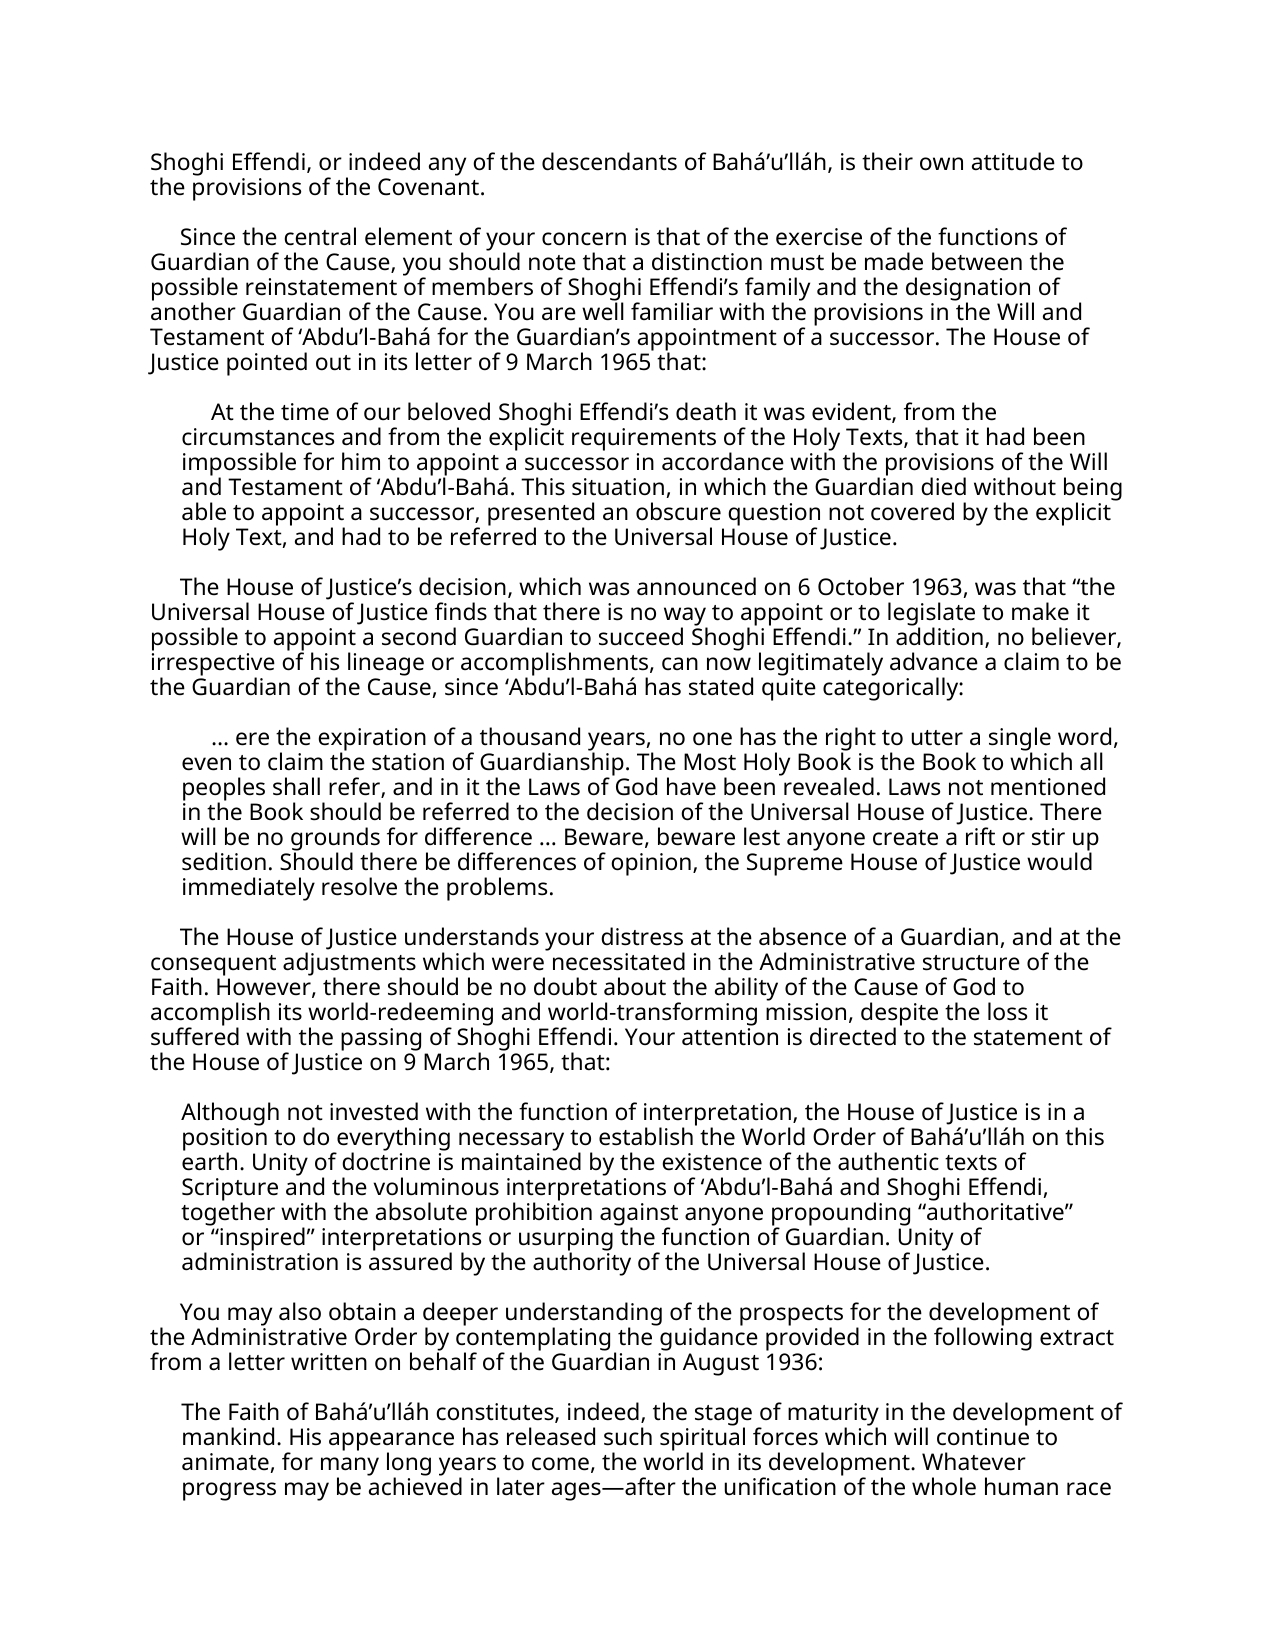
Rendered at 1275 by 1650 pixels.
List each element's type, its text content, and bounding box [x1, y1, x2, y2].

text At the time of our beloved Shoghi Effendi’s death it was evident, from the circumstances and from the explicit requirements of the Holy Texts, that it had been impossible for him to appoint a successor in accordance with the provisions of the Will and Testament of ‘Abdu’l-Bahá. This situation, in which the Guardian died without being able to appoint a successor, presented an obscure question not covered by the explicit Holy Text, and had to be referred to the Universal House of Justice. [181, 400, 1125, 550]
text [181, 1400, 1125, 1500]
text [150, 150, 1125, 200]
text You may also obtain a deeper understanding of the prospects for the development of the Administrative Order by contemplating the guidance provided in the following extract from a letter written on behalf of the Guardian in August 1936: [150, 1300, 1125, 1375]
text The House of Justice understands your distress at the absence of a Guardian, and at the consequent adjustments which were necessitated in the Administrative structure of the Faith. However, there should be no doubt about the ability of the Cause of God to accomplish its world-redeeming and world-transforming mission, despite the loss it suffered with the passing of Shoghi Effendi. Your attention is directed to the statement of the House of Justice on 9 March 1965, that: [150, 925, 1125, 1075]
text Since the central element of your concern is that of the exercise of the functions of Guardian of the Cause, you should note that a distinction must be made between the possible reinstatement of members of Shoghi Effendi’s family and the designation of another Guardian of the Cause. You are well familiar with the provisions in the Will and Testament of ‘Abdu’l-Bahá for the Guardian’s appointment of a successor. The House of Justice pointed out in its letter of 9 March 1965 that: [150, 225, 1125, 375]
text Although not invested with the function of interpretation, the House of Justice is in a position to do everything necessary to establish the World Order of Bahá’u’lláh on this earth. Unity of doctrine is maintained by the existence of the authentic texts of Scripture and the voluminous interpretations of ‘Abdu’l-Bahá and Shoghi Effendi, together with the absolute prohibition against anyone propounding “authoritative” or “inspired” interpretations or usurping the function of Guardian. Unity of administration is assured by the authority of the Universal House of Justice. [181, 1100, 1125, 1275]
text … ere the expiration of a thousand years, no one has the right to utter a single word, even to claim the station of Guardianship. The Most Holy Book is the Book to which all peoples shall refer, and in it the Laws of God have been revealed. Laws not mentioned in the Book should be referred to the decision of the Universal House of Justice. There will be no grounds for difference … Beware, beware lest anyone create a rift or stir up sedition. Should there be differences of opinion, the Supreme House of Justice would immediately resolve the problems. [181, 725, 1125, 900]
text The House of Justice’s decision, which was announced on 6 October 1963, was that “the Universal House of Justice finds that there is no way to appoint or to legislate to make it possible to appoint a second Guardian to succeed Shoghi Effendi.” In addition, no believer, irrespective of his lineage or accomplishments, can now legitimately advance a claim to be the Guardian of the Cause, since ‘Abdu’l-Bahá has stated quite categorically: [150, 575, 1125, 700]
